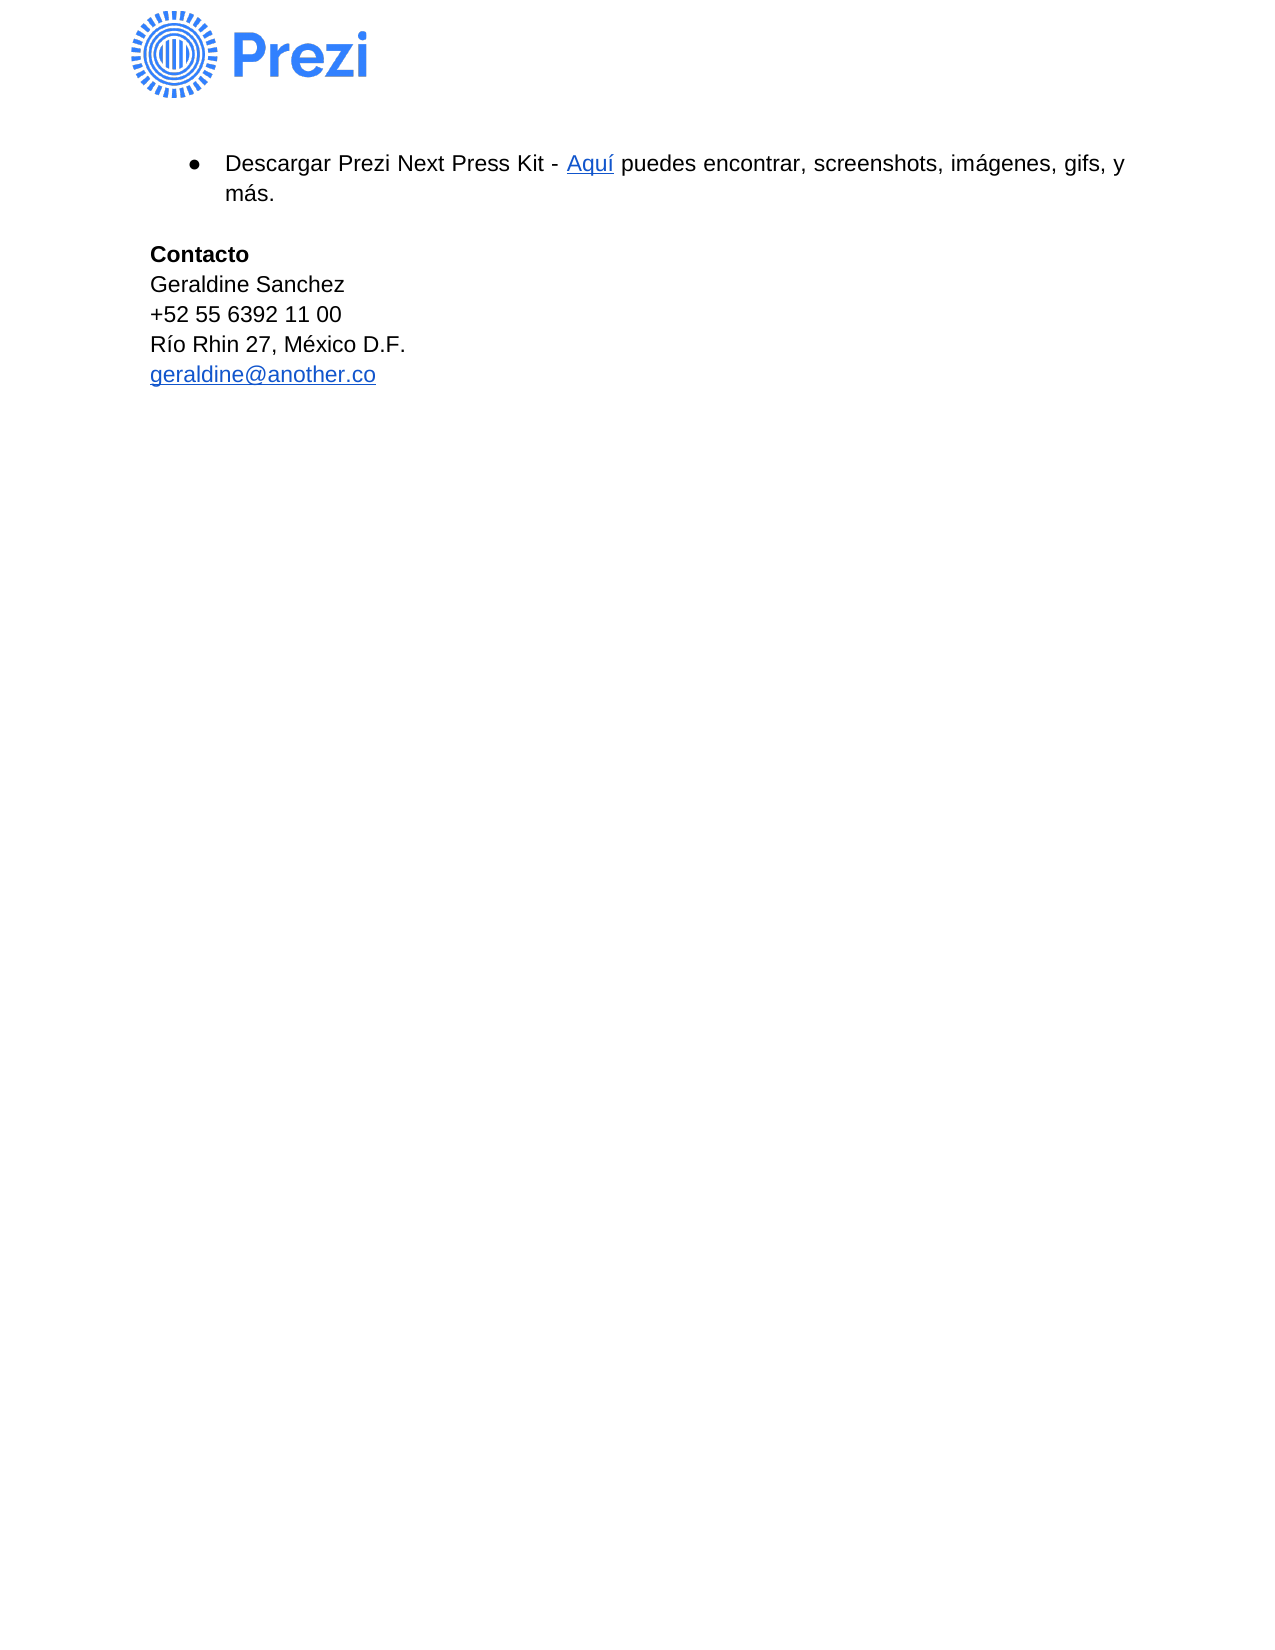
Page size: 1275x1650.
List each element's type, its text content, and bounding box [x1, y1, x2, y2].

list Descargar Prezi Next Press Kit - ​Aquí puedes encontrar, screenshots, im​ágenes, gifs, y más. [187, 150, 1125, 207]
text Contacto [150, 241, 1125, 267]
picture [131, 11, 367, 98]
text Río Rhin 27, México D.F. [150, 331, 1125, 358]
text +52 55 6392 11 00 [150, 301, 1125, 327]
text geraldine@another.co [150, 361, 1125, 388]
text Geraldine Sanchez [150, 271, 1125, 297]
